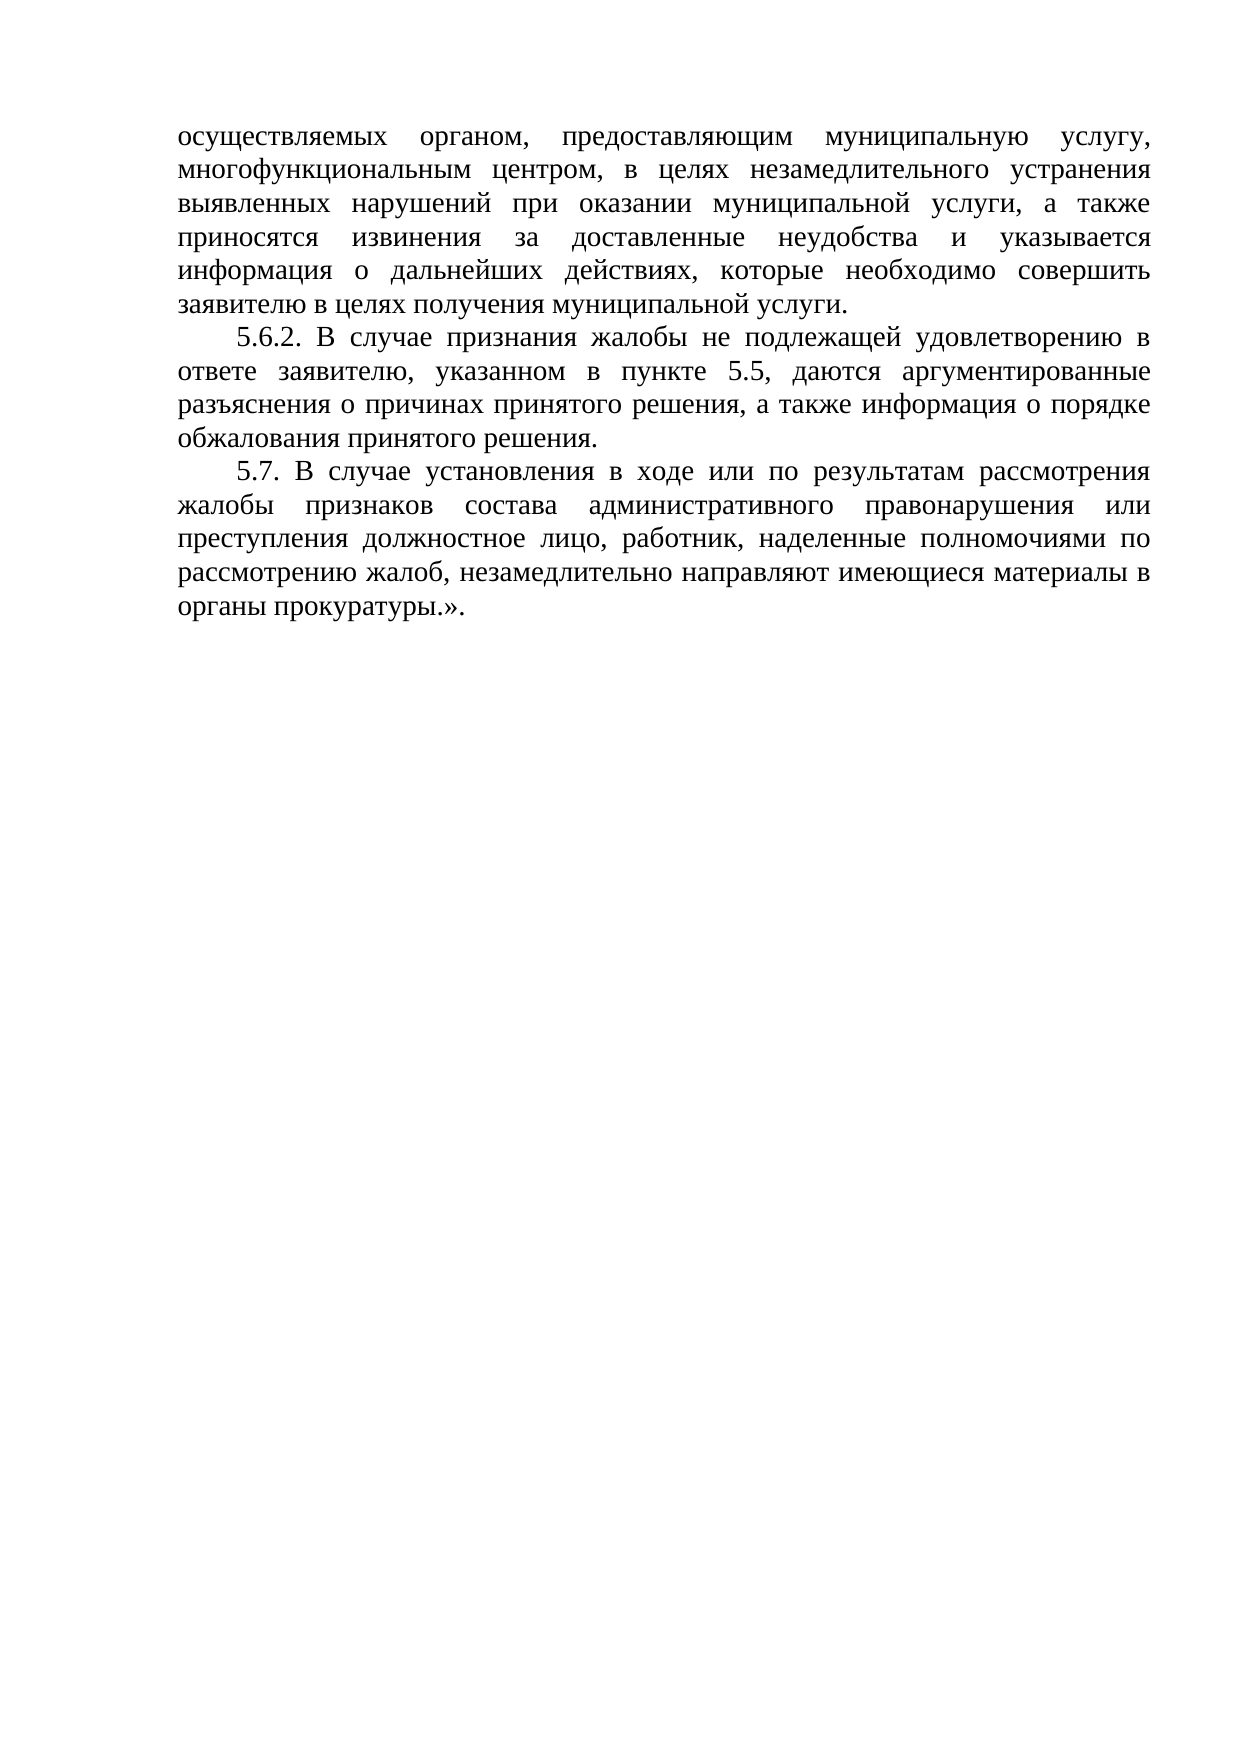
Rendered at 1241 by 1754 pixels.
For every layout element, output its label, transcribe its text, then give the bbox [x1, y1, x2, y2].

text 5.7. В случае установления в ходе или по результатам рассмотрения жалобы признаков состава административного правонарушения или преступления должностное лицо, работник, наделенные полномочиями по рассмотрению жалоб, незамедлительно направляют имеющиеся материалы в органы прокуратуры.». [177, 453, 1152, 621]
text 5.6.2. В случае признания жалобы не подлежащей удовлетворению в ответе заявителю, указанном в пункте 5.5, даются аргументированные разъяснения о причинах принятого решения, а также информация о порядке обжалования принятого решения. [177, 319, 1152, 453]
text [177, 118, 1152, 319]
